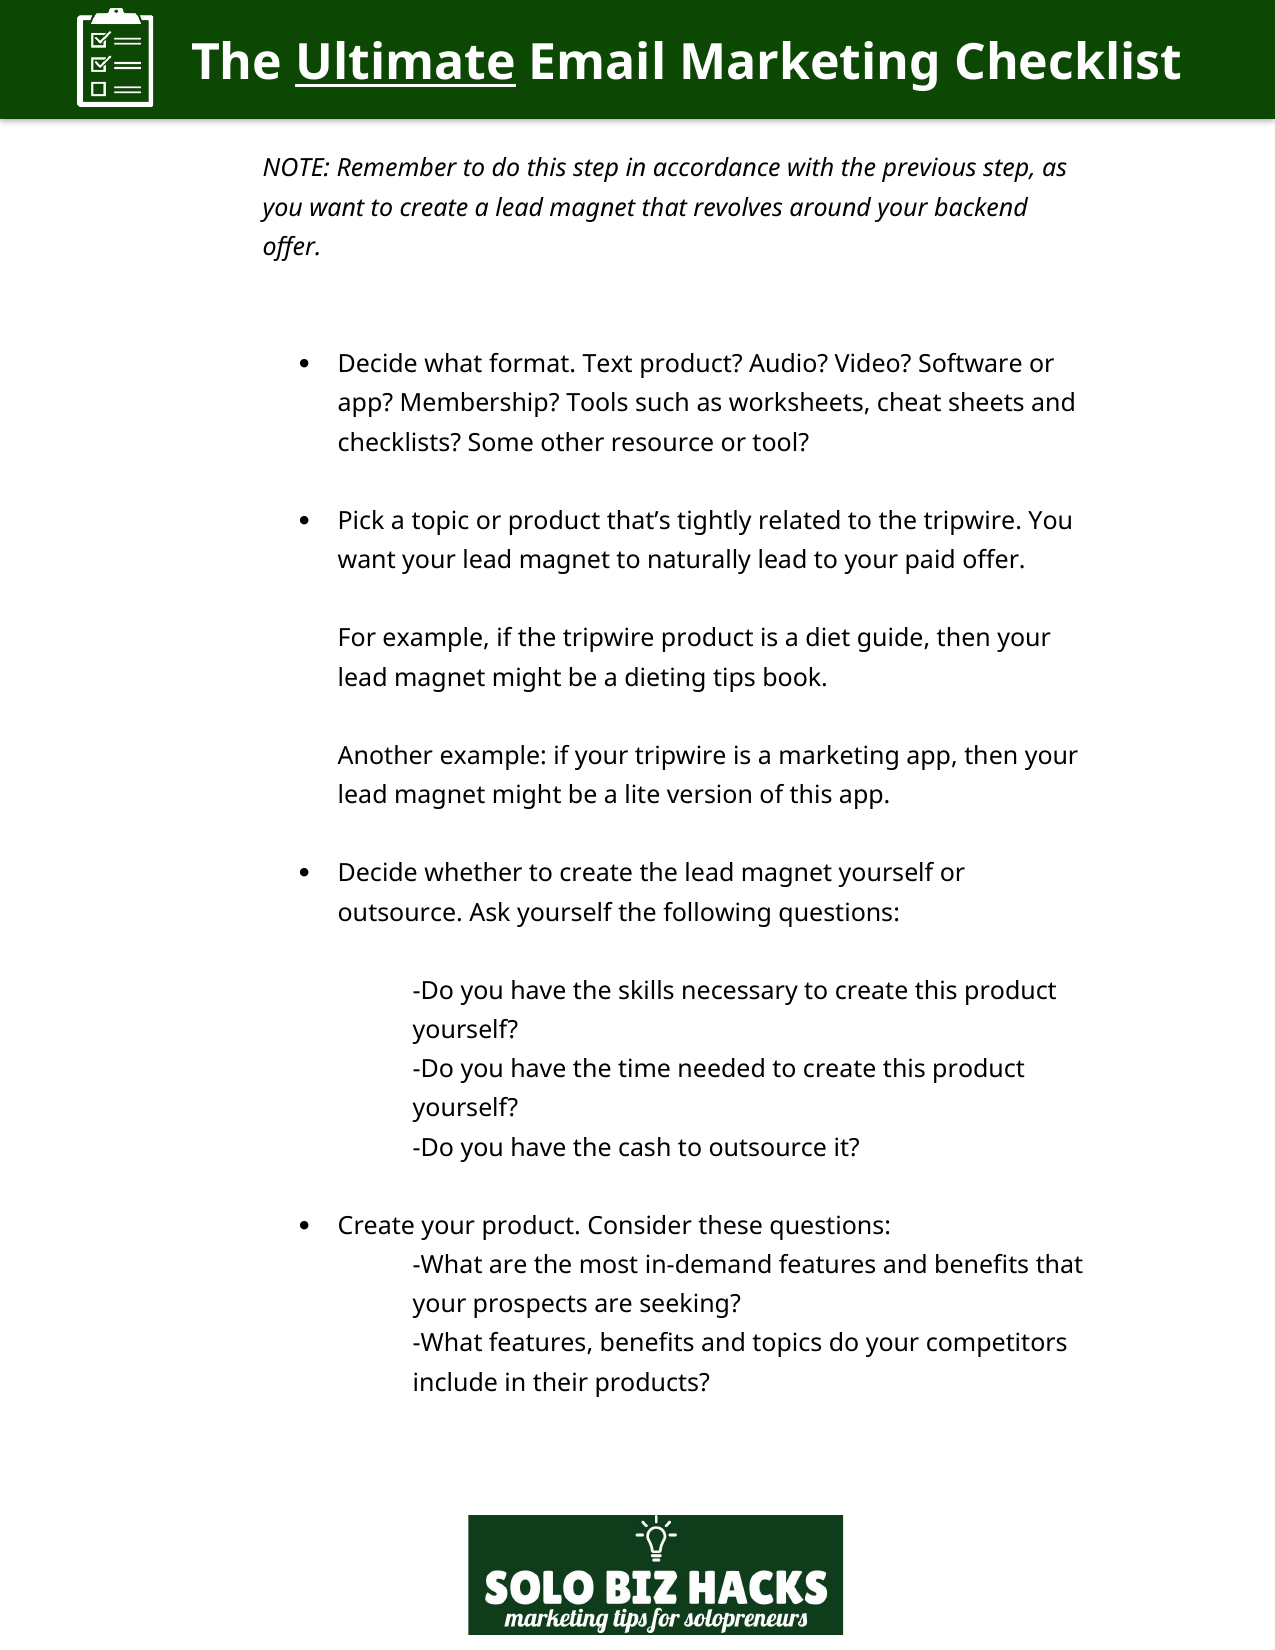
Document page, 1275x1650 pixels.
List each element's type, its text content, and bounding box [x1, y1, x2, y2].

picture [468, 1515, 844, 1635]
list Create your product. Consider these questions: [300, 1207, 1087, 1242]
list Decide whether to create the lead magnet yourself or outsource. Ask yourself the following questions: [300, 855, 1087, 928]
list -What features, benefits and topics do your competitors include in their products? [412, 1325, 1087, 1398]
text NOTE: Remember to do this step in accordance with the previous step, as you want to create a lead magnet that revolves around your backend offer. [262, 150, 1087, 262]
list For example, if the tripwire product is a diet guide, then your lead magnet might be a dieting tips book. [337, 620, 1087, 693]
list -What are the most in-demand features and benefits that your prospects are seeking? [412, 1247, 1087, 1320]
list Decide what format. Text product? Audio? Video? Software or app? Membership? Tools such as worksheets, cheat sheets and checklists? Some other resource or tool? [300, 346, 1087, 458]
list Another example: if your tripwire is a marketing app, then your lead magnet might be a lite version of this app. [337, 737, 1087, 811]
text -Do you have the skills necessary to create this product yourself? [412, 972, 1087, 1046]
list Pick a topic or product that’s tightly related to the tripwire. You want your lead magnet to naturally lead to your paid offer. [300, 502, 1087, 576]
text -Do you have the time needed to create this product yourself? [412, 1051, 1087, 1124]
picture [77, 8, 154, 107]
text -Do you have the cash to outsource it? [412, 1129, 1087, 1163]
